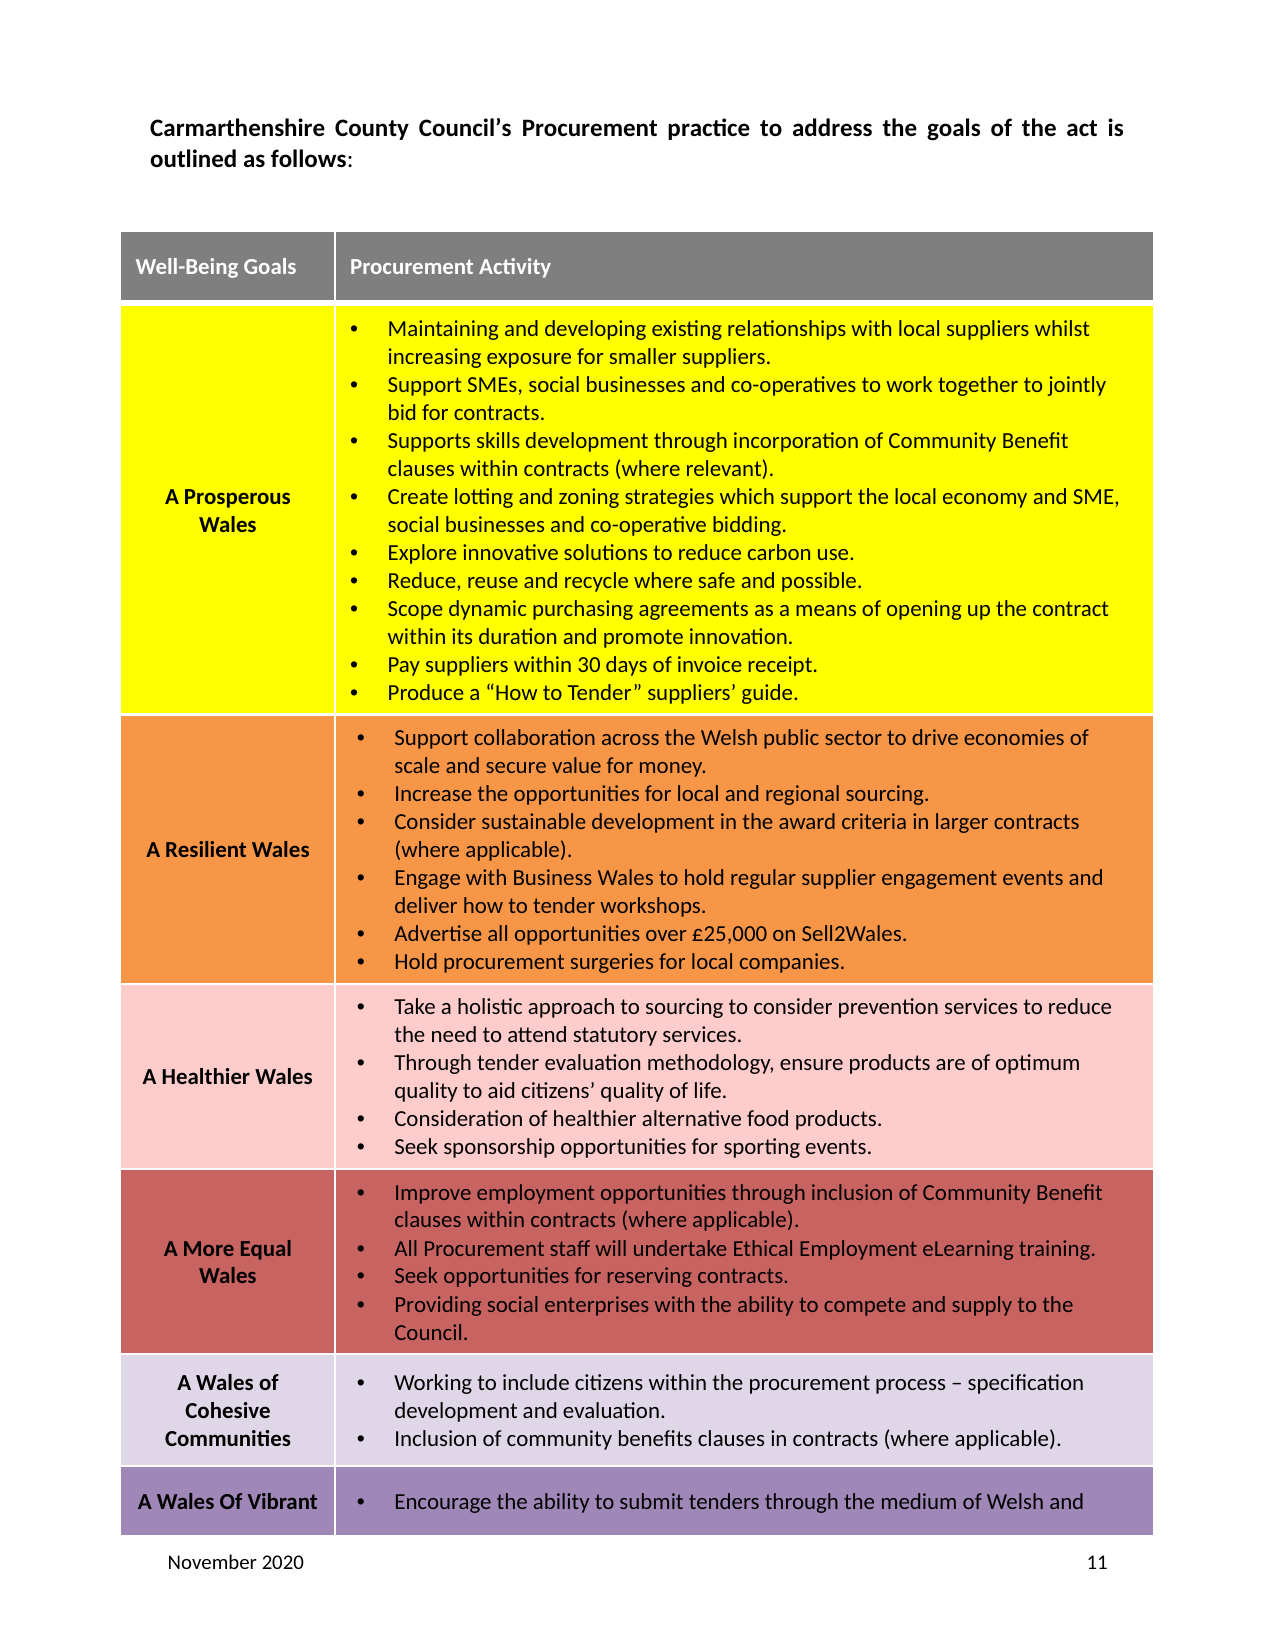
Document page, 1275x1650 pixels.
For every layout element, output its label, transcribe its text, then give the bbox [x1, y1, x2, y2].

table_cell Take a holistic approach to sourcing to consider prevention services to reduce the need to attend statutory services. Through tender evaluation methodology, ensure products are of optimum quality to aid citizens’ quality of life. Consideration of healthier alternative food products. Seek sponsorship opportunities for sporting events. [336, 985, 1153, 1168]
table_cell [336, 1467, 1153, 1535]
table_cell A Prosperous Wales [121, 306, 334, 713]
table_cell Support collaboration across the Welsh public sector to drive economies of scale and secure value for money. Increase the opportunities for local and regional sourcing. Consider sustainable development in the award criteria in larger contracts (where applicable). Engage with Business Wales to hold regular supplier engagement events and deliver how to tender workshops. Advertise all opportunities over £25,000 on Sell2Wales. Hold procurement surgeries for local companies. [336, 716, 1153, 983]
table_header Procurement Activity [336, 232, 1153, 300]
table_cell A Healthier Wales [121, 985, 334, 1168]
text Carmarthenshire County Council’s Procurement practice to address the goals of the act is outlined as follows: [150, 112, 1125, 173]
table_cell A More Equal Wales [121, 1170, 334, 1353]
table_cell Working to include citizens within the procurement process – specification development and evaluation. Inclusion of community benefits clauses in contracts (where applicable). [336, 1355, 1153, 1465]
table_cell Improve employment opportunities through inclusion of Community Benefit clauses within contracts (where applicable). All Procurement staff will undertake Ethical Employment eLearning training. Seek opportunities for reserving contracts. Providing social enterprises with the ability to compete and supply to the Council. [336, 1170, 1153, 1353]
table_header Well-Being Goals [121, 232, 334, 300]
table_cell A Wales of Cohesive Communities [121, 1355, 334, 1465]
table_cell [121, 1467, 334, 1535]
table_cell Maintaining and developing existing relationships with local suppliers whilst increasing exposure for smaller suppliers. Support SMEs, social businesses and co-operatives to work together to jointly bid for contracts. Supports skills development through incorporation of Community Benefit clauses within contracts (where relevant). Create lotting and zoning strategies which support the local economy and SME, social businesses and co-operative bidding. Explore innovative solutions to reduce carbon use. Reduce, reuse and recycle where safe and possible. Scope dynamic purchasing agreements as a means of opening up the contract within its duration and promote innovation. Pay suppliers within 30 days of invoice receipt. Produce a “How to Tender” suppliers’ guide. [336, 306, 1153, 713]
table_cell A Resilient Wales [121, 716, 334, 983]
